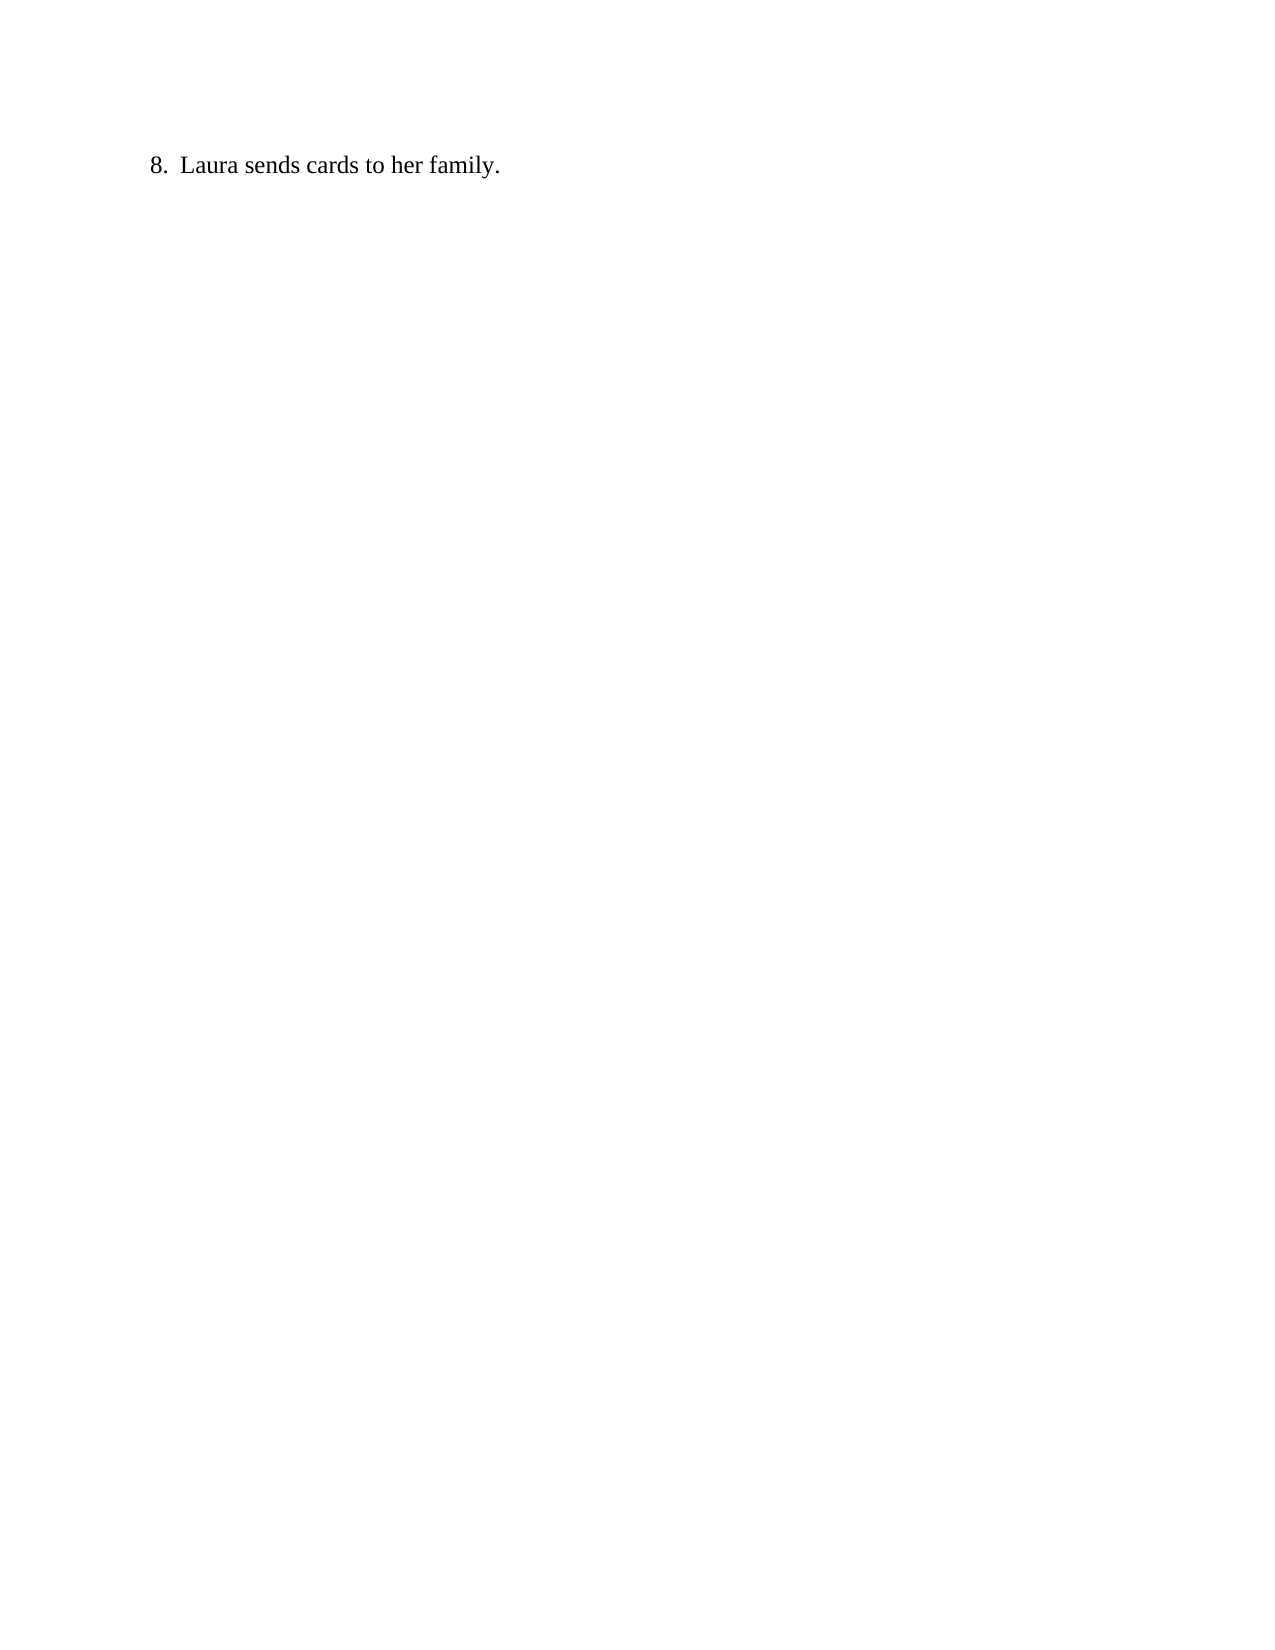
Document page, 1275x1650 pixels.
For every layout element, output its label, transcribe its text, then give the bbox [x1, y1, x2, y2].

text 8. Laura sends cards to her family. [150, 150, 1125, 179]
